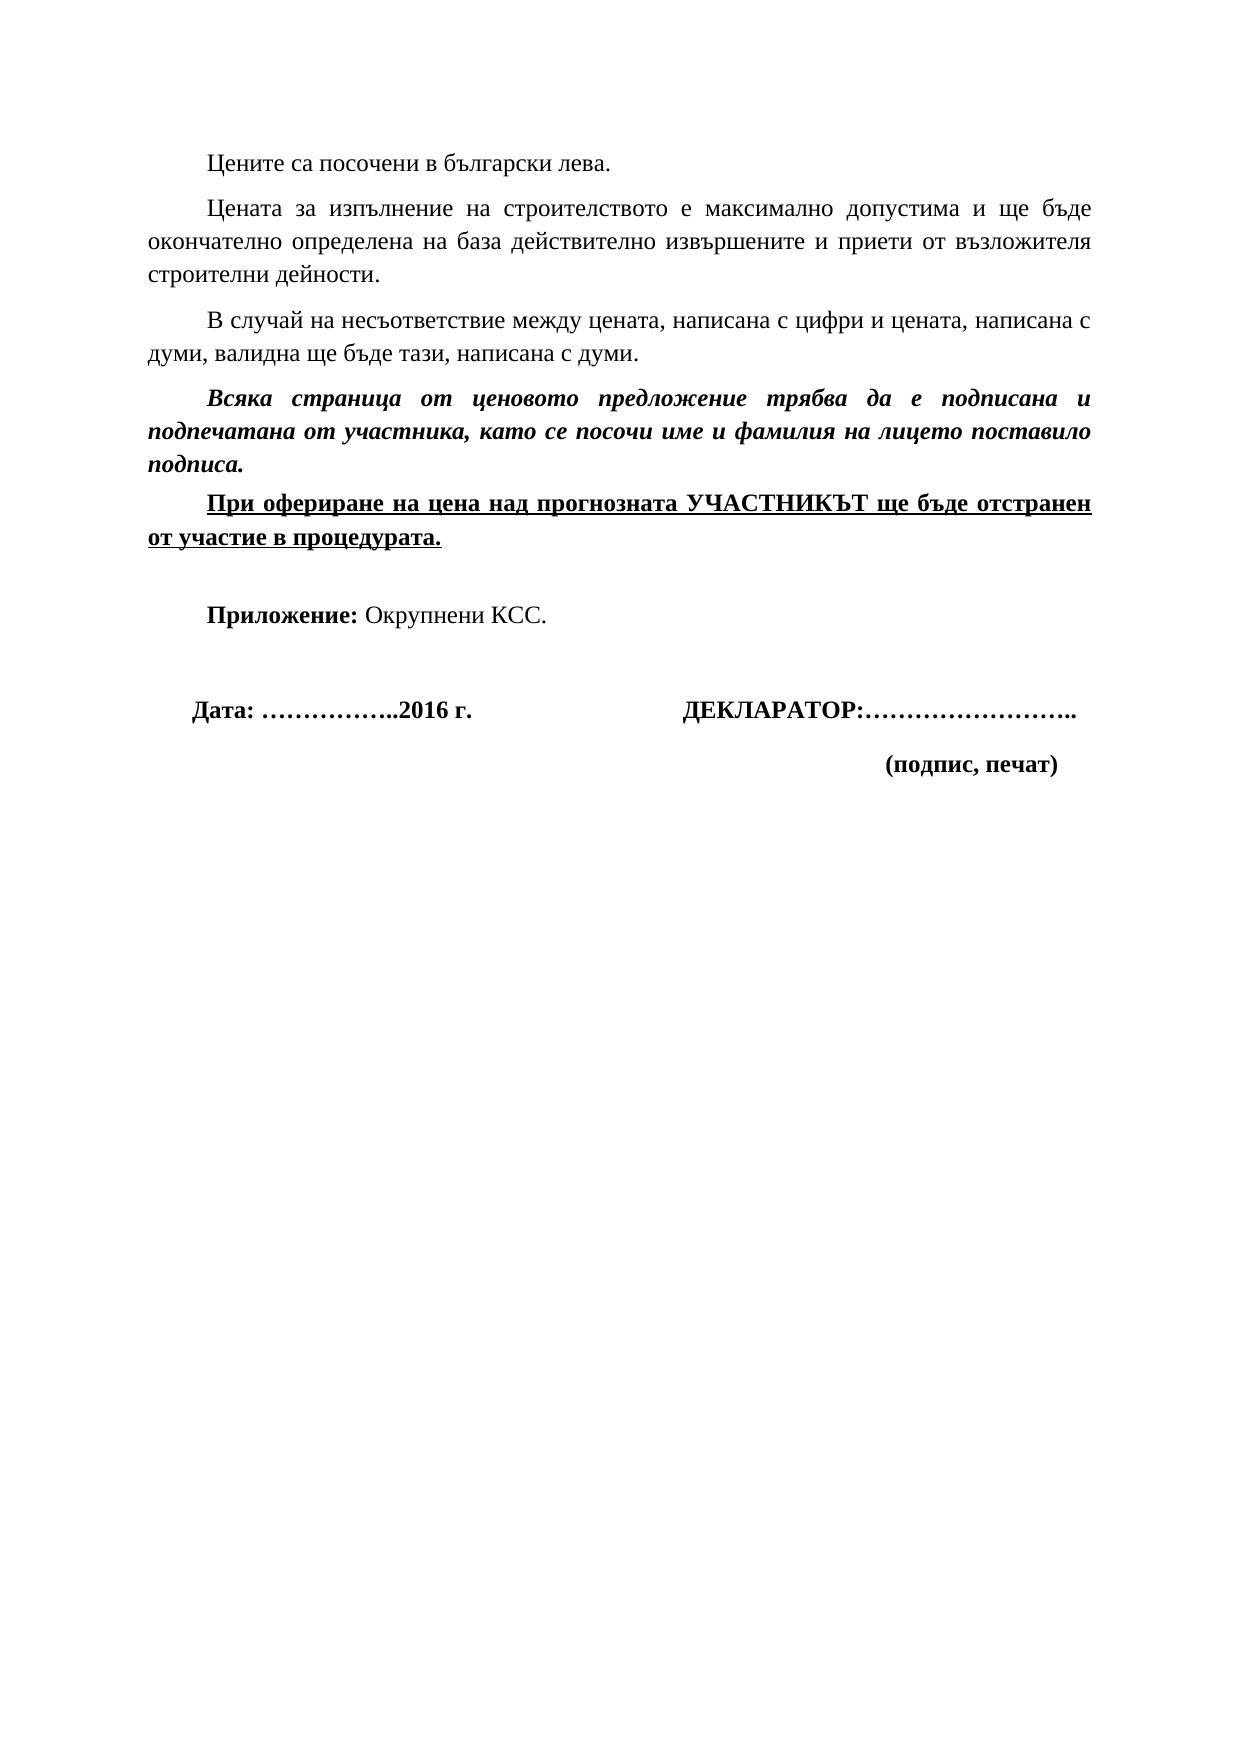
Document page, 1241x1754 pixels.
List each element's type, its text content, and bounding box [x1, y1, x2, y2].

text (подпис, печат) [811, 749, 1122, 778]
text Дата: ……………..2016 г. ДЕКЛАРАТОР:…………………….. [192, 696, 1122, 724]
text Приложение: Окрупнени КСС. [148, 600, 1093, 629]
text При офериране на цена над прогнозната УЧАСТНИКЪТ ще бъде отстранен от участие в процедурата. [148, 488, 1093, 550]
text Всяка страница от ценовото предложение трябва да е подписана и подпечатана от участника, като се посочи име и фамилия на лицето поставило подписа. [148, 383, 1093, 478]
text В случай на несъответствие между цената, написана с цифри и цената, написана с думи, валидна ще бъде тази, написана с думи. [148, 305, 1093, 366]
text Цените са посочени в български лева. [148, 148, 1093, 176]
text Цената за изпълнение на строителството е максимално допустима и ще бъде окончателно определена на база действително извършените и приети от възложителя строителни дейности. [148, 193, 1093, 288]
